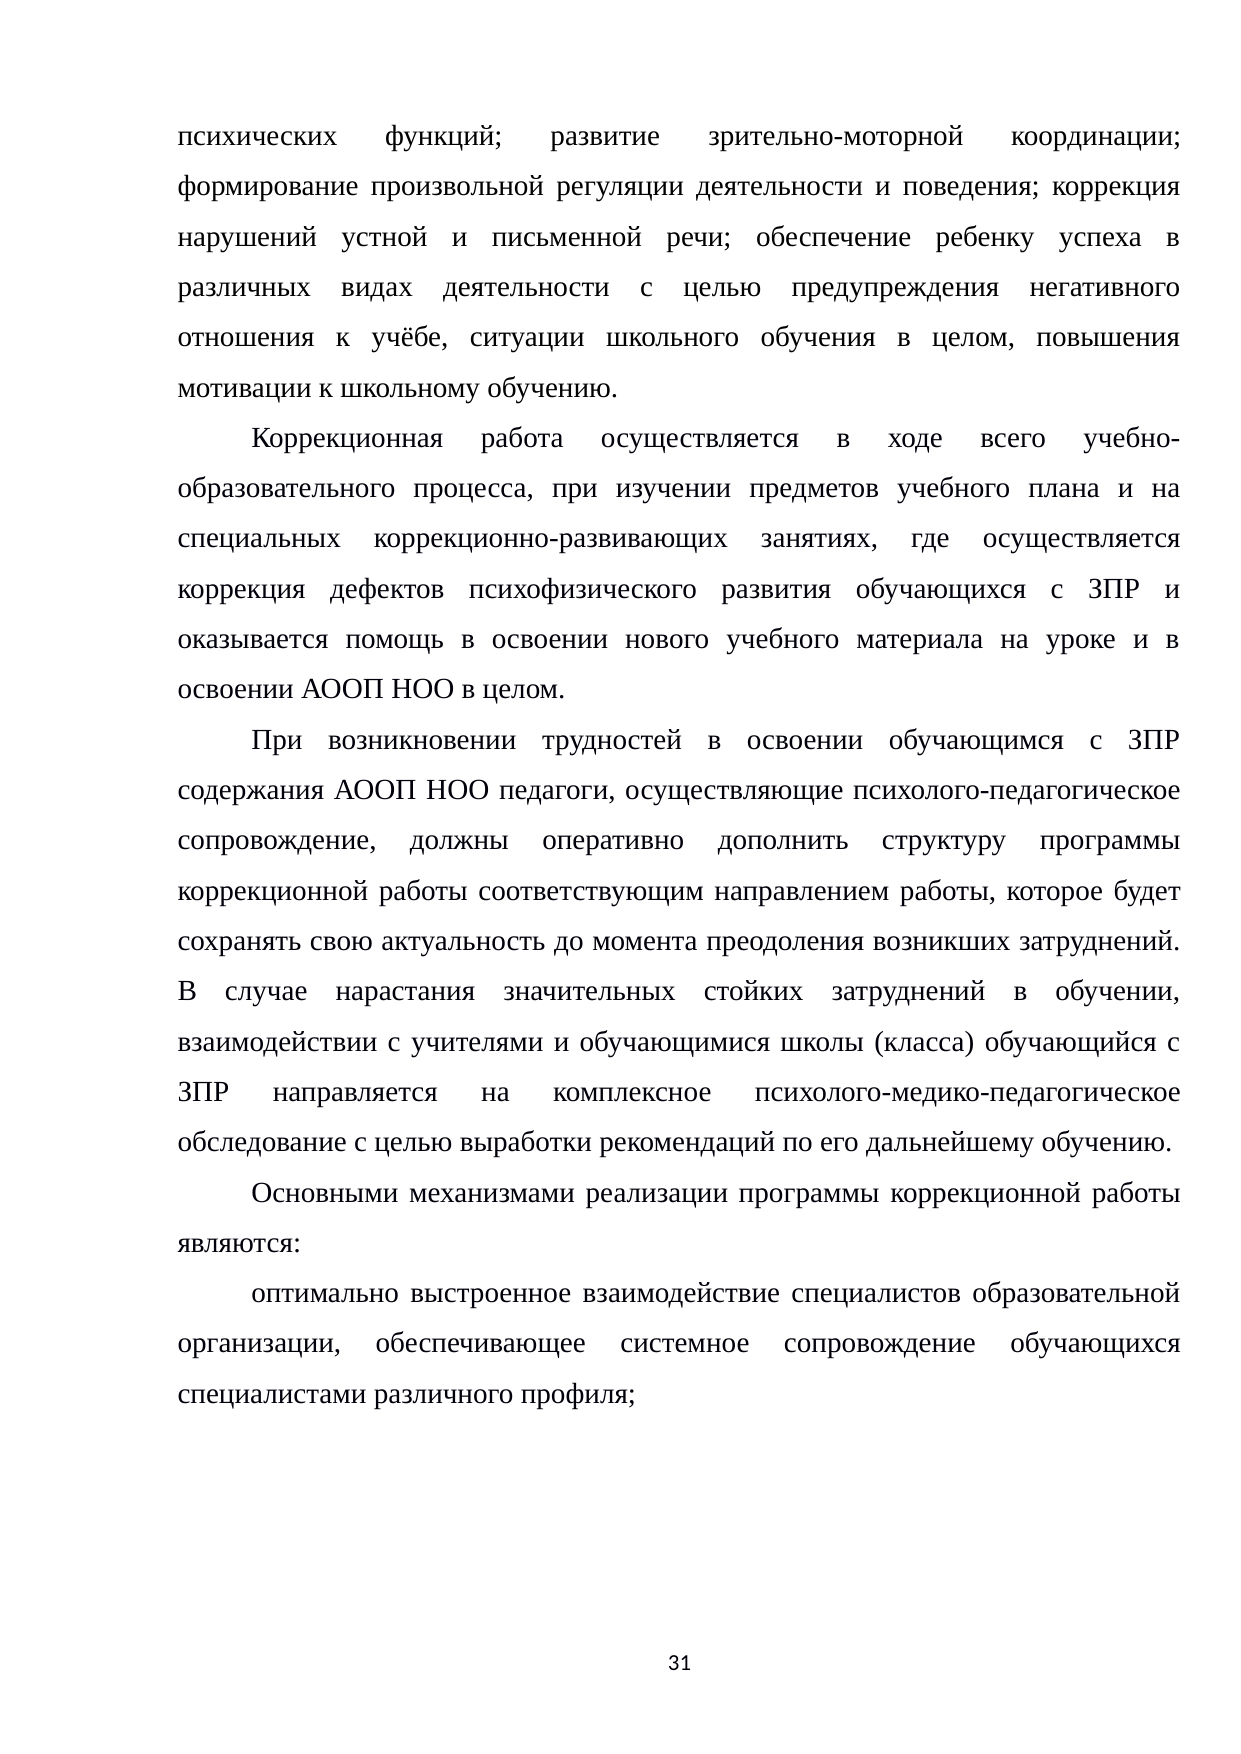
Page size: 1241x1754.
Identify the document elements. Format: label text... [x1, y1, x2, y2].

text оптимально выстроенное взаимодействие специалистов образовательной организации, обеспечивающее системное сопровождение обучающихся специалистами различного профиля; [177, 1275, 1181, 1409]
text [177, 118, 1181, 403]
text Основными механизмами реализации программы коррекционной работы являются: [177, 1175, 1181, 1258]
text Коррекционная работа осуществляется в ходе всего учебно-образовательного процесса, при изучении предметов учебного плана и на специальных коррекционно-развивающих занятиях, где осуществляется коррекция дефектов психофизического развития обучающихся с ЗПР и оказывается помощь в освоении нового учебного материала на уроке и в освоении АООП НОО в целом. [177, 420, 1181, 705]
text При возникновении трудностей в освоении обучающимся с ЗПР содержания АООП НОО педагоги, осуществляющие психолого-педагогическое сопровождение, должны оперативно дополнить структуру программы коррекционной работы соответствующим направлением работы, которое будет сохранять свою актуальность до момента преодоления возникших затруднений. В случае нарастания значительных стойких затруднений в обучении, взаимодействии с учителями и обучающимися школы (класса) обучающийся с ЗПР направляется на комплексное психолого-медико-педагогическое обследование с целью выработки рекомендаций по его дальнейшему обучению. [177, 722, 1181, 1158]
